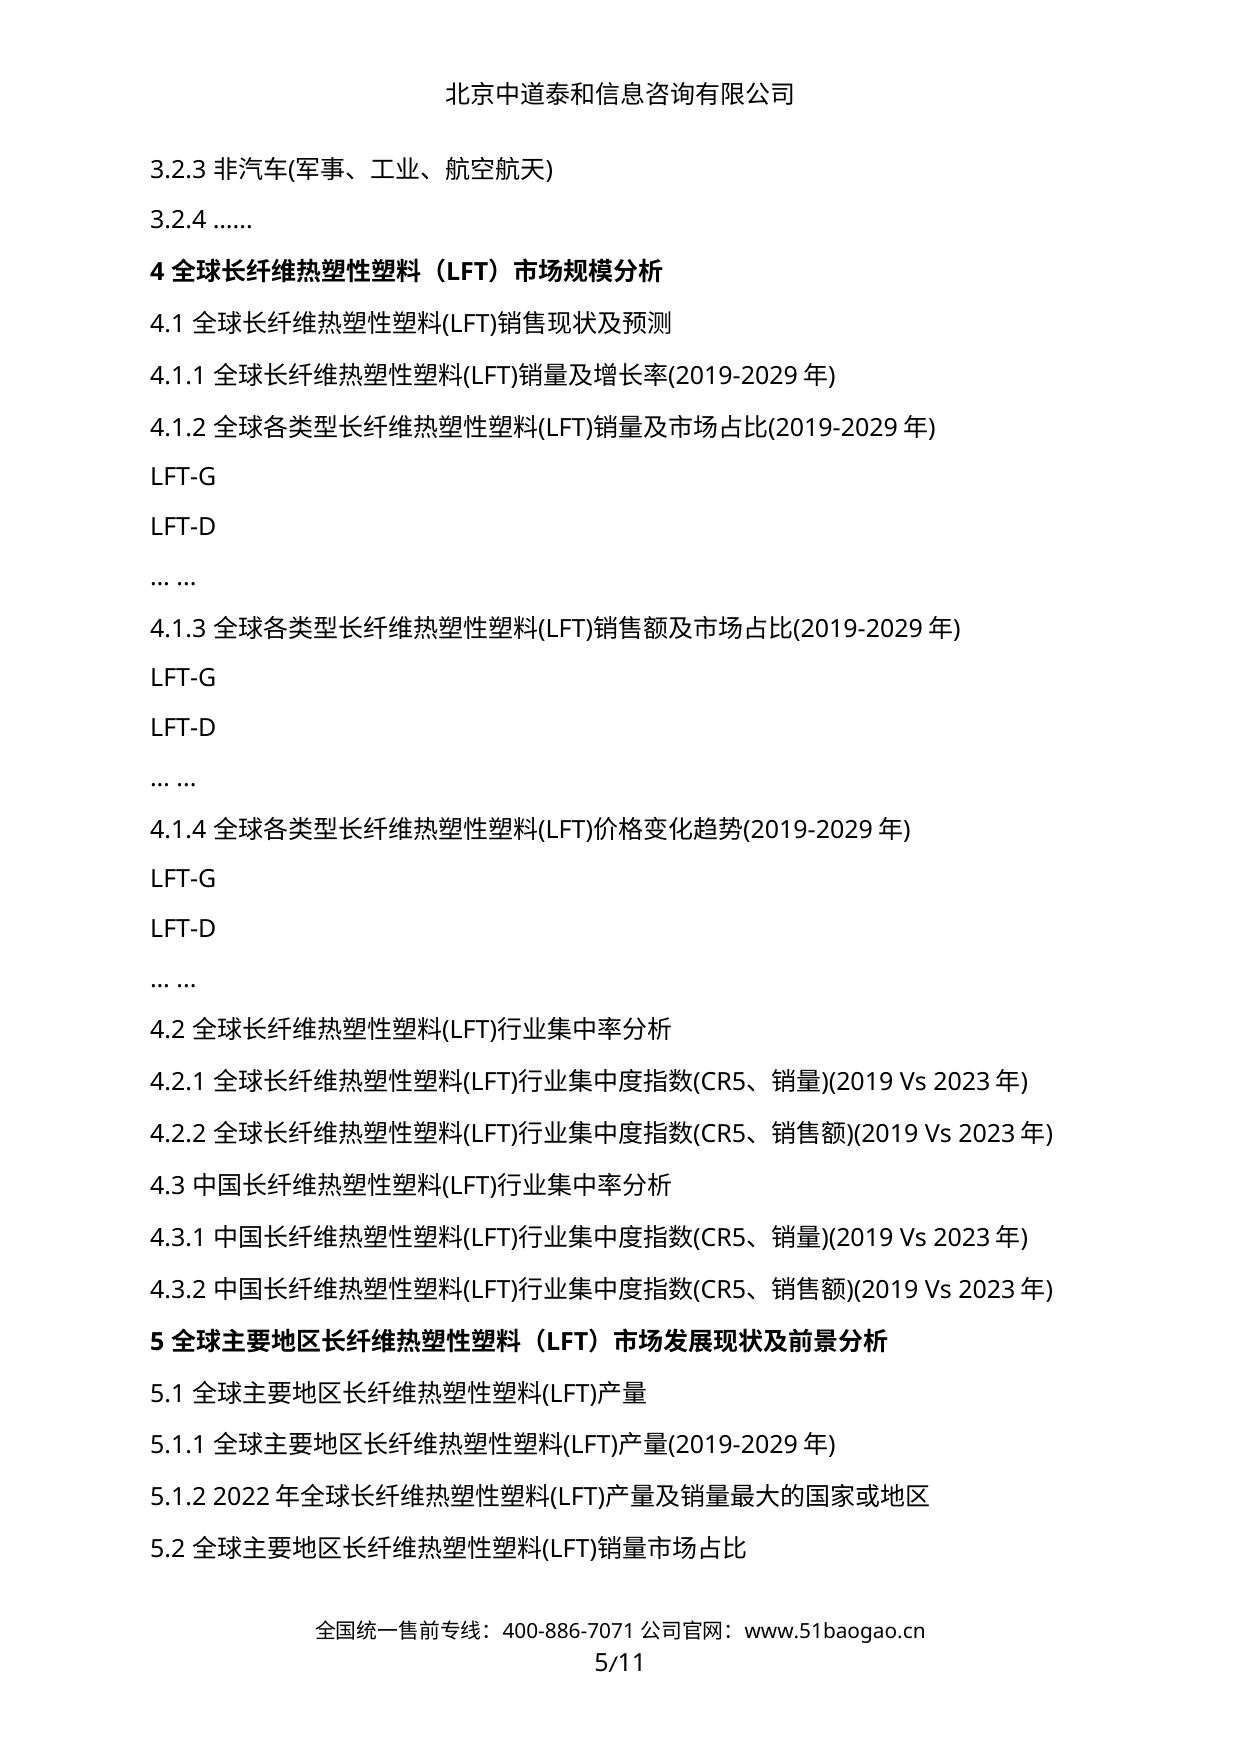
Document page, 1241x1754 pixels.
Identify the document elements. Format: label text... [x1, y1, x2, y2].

text 4.1.3 全球各类型长纤维热塑性塑料(LFT)销售额及市场占比(2019-2029年) [150, 608, 1090, 644]
text 5.2 全球主要地区长纤维热塑性塑料(LFT)销量市场占比 [150, 1529, 1090, 1565]
text 4 全球长纤维热塑性塑料（LFT）市场规模分析 [150, 252, 1090, 288]
text 4.3.1 中国长纤维热塑性塑料(LFT)行业集中度指数(CR5、销量)(2019 Vs 2023年) [150, 1217, 1090, 1254]
text LFT-G [150, 660, 1090, 694]
text 4.2.1 全球长纤维热塑性塑料(LFT)行业集中度指数(CR5、销量)(2019 Vs 2023年) [150, 1062, 1090, 1098]
text LFT-G [150, 861, 1090, 895]
text … ... [150, 558, 1090, 592]
text 4.1.4 全球各类型长纤维热塑性塑料(LFT)价格变化趋势(2019-2029年) [150, 809, 1090, 845]
text LFT-D [150, 911, 1090, 945]
text 4.1.2 全球各类型长纤维热塑性塑料(LFT)销量及市场占比(2019-2029年) [150, 407, 1090, 443]
text 4.1.1 全球长纤维热塑性塑料(LFT)销量及增长率(2019-2029年) [150, 355, 1090, 392]
text 5.1.1 全球主要地区长纤维热塑性塑料(LFT)产量(2019-2029年) [150, 1425, 1090, 1461]
text … ... [150, 759, 1090, 793]
text 4.3 中国长纤维热塑性塑料(LFT)行业集中率分析 [150, 1166, 1090, 1202]
text 4.1 全球长纤维热塑性塑料(LFT)销售现状及预测 [150, 303, 1090, 340]
text 5.1 全球主要地区长纤维热塑性塑料(LFT)产量 [150, 1373, 1090, 1409]
text 5 全球主要地区长纤维热塑性塑料（LFT）市场发展现状及前景分析 [150, 1321, 1090, 1357]
text 4.3.2 中国长纤维热塑性塑料(LFT)行业集中度指数(CR5、销售额)(2019 Vs 2023年) [150, 1269, 1090, 1306]
text 3.2.4 …... [150, 202, 1090, 236]
text 5.1.2 2022年全球长纤维热塑性塑料(LFT)产量及销量最大的国家或地区 [150, 1477, 1090, 1513]
text … ... [150, 960, 1090, 994]
text 4.2.2 全球长纤维热塑性塑料(LFT)行业集中度指数(CR5、销售额)(2019 Vs 2023年) [150, 1114, 1090, 1150]
text 3.2.3 非汽车(军事、工业、航空航天) [150, 150, 1090, 186]
text 4.2 全球长纤维热塑性塑料(LFT)行业集中率分析 [150, 1010, 1090, 1046]
text LFT-D [150, 710, 1090, 744]
text LFT-G [150, 459, 1090, 493]
text LFT-D [150, 509, 1090, 543]
